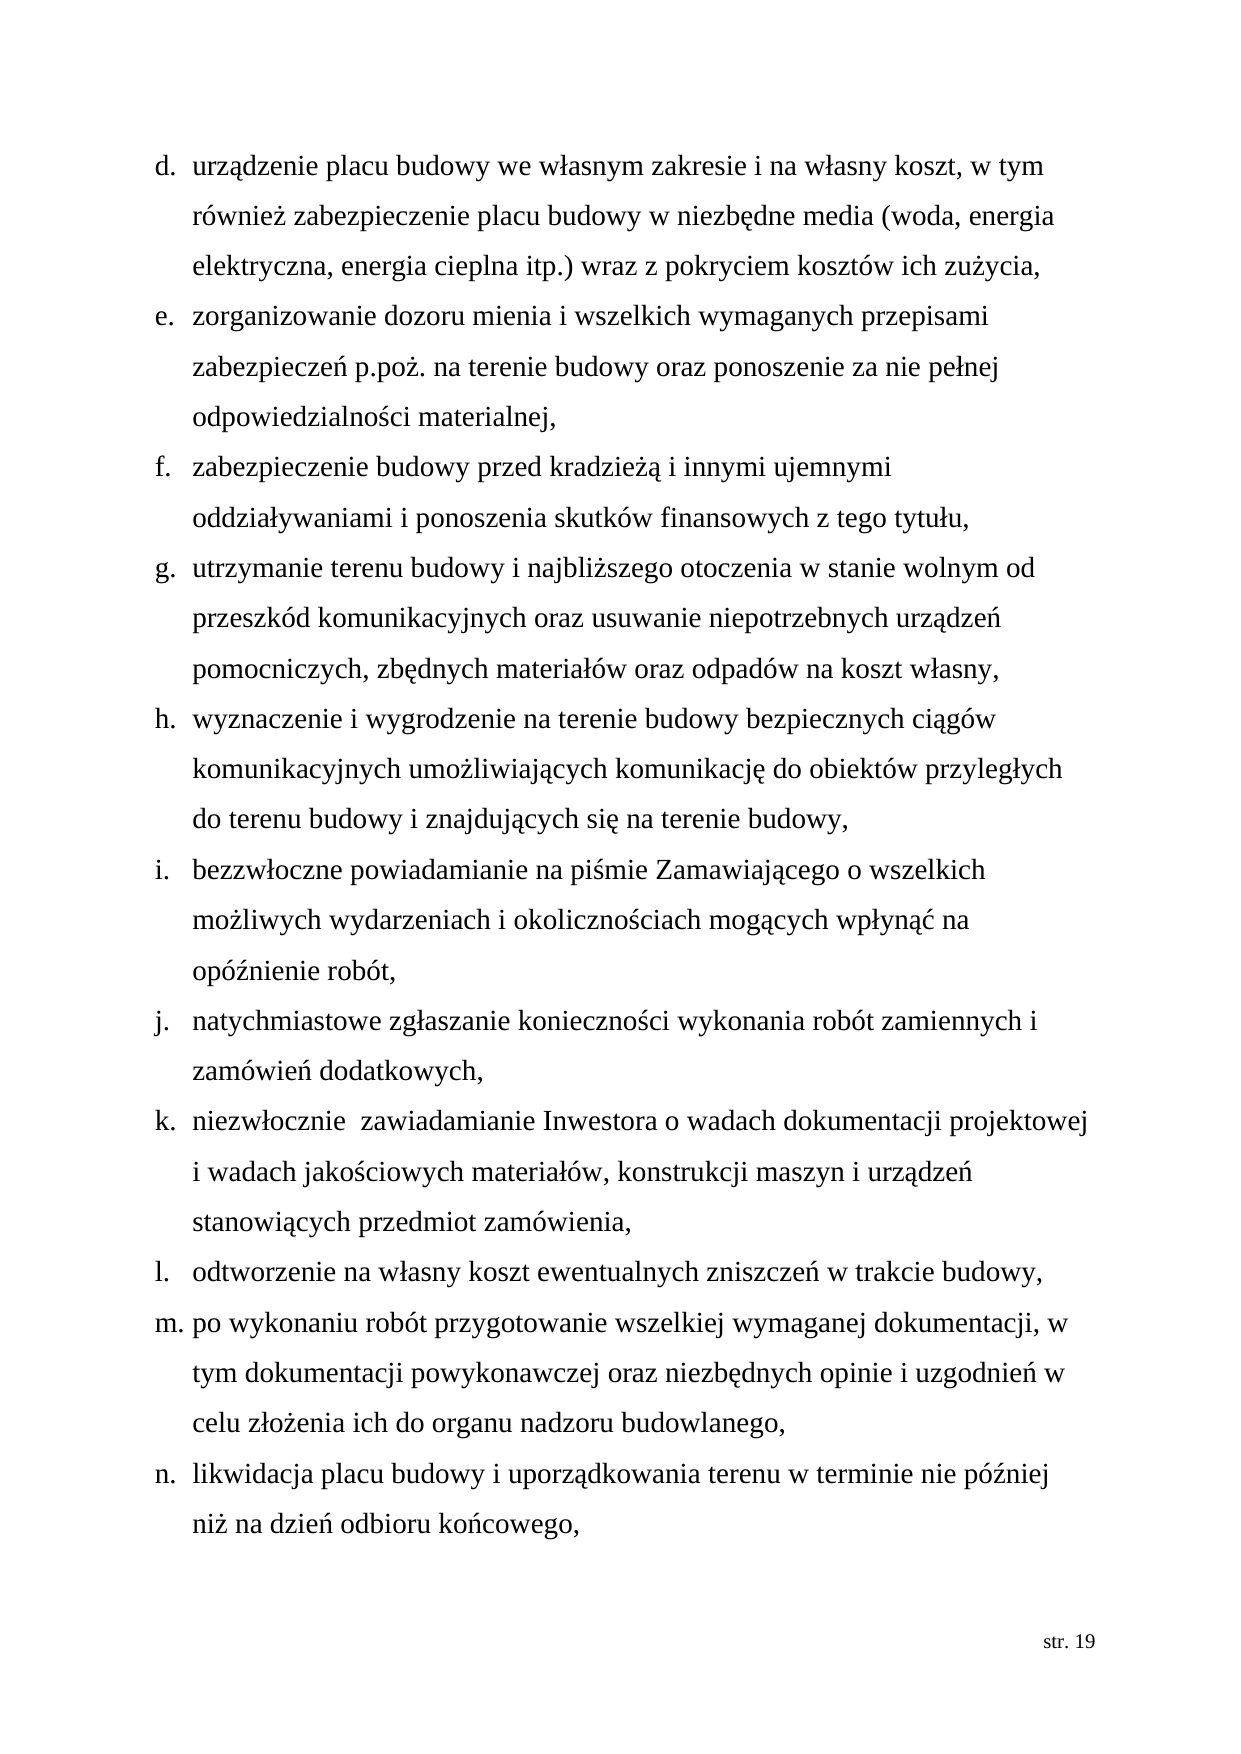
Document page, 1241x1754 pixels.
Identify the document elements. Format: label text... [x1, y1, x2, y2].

list niezwłocznie zawiadamianie Inwestora o wadach dokumentacji projektowej i wadach jakościowych materiałów, konstrukcji maszyn i urządzeń stanowiących przedmiot zamówienia, [154, 1103, 1092, 1238]
list zorganizowanie dozoru mienia i wszelkich wymaganych przepisami zabezpieczeń p.poż. na terenie budowy oraz ponoszenie za nie pełnej odpowiedzialności materialnej, [154, 298, 1092, 433]
list likwidacja placu budowy i uporządkowania terenu w terminie nie później niż na dzień odbioru końcowego, [154, 1456, 1092, 1539]
list odtworzenie na własny koszt ewentualnych zniszczeń w trakcie budowy, [154, 1254, 1092, 1288]
list zabezpieczenie budowy przed kradzieżą i innymi ujemnymi oddziaływaniami i ponoszenia skutków finansowych z tego tytułu, [154, 449, 1092, 533]
list wyznaczenie i wygrodzenie na terenie budowy bezpiecznych ciągów komunikacyjnych umożliwiających komunikację do obiektów przyległych do terenu budowy i znajdujących się na terenie budowy, [154, 701, 1092, 835]
list natychmiastowe zgłaszanie konieczności wykonania robót zamiennych i zamówień dodatkowych, [154, 1003, 1092, 1087]
list po wykonaniu robót przygotowanie wszelkiej wymaganej dokumentacji, w tym dokumentacji powykonawczej oraz niezbędnych opinie i uzgodnień w celu złożenia ich do organu nadzoru budowlanego, [154, 1305, 1092, 1439]
list bezzwłoczne powiadamianie na piśmie Zamawiającego o wszelkich możliwych wydarzeniach i okolicznościach mogących wpłynąć na opóźnienie robót, [154, 852, 1092, 986]
list utrzymanie terenu budowy i najbliższego otoczenia w stanie wolnym od przeszkód komunikacyjnych oraz usuwanie niepotrzebnych urządzeń pomocniczych, zbędnych materiałów oraz odpadów na koszt własny, [154, 550, 1092, 684]
list urządzenie placu budowy we własnym zakresie i na własny koszt, w tym również zabezpieczenie placu budowy w niezbędne media (woda, energia elektryczna, energia cieplna itp.) wraz z pokryciem kosztów ich zużycia, [154, 148, 1092, 282]
